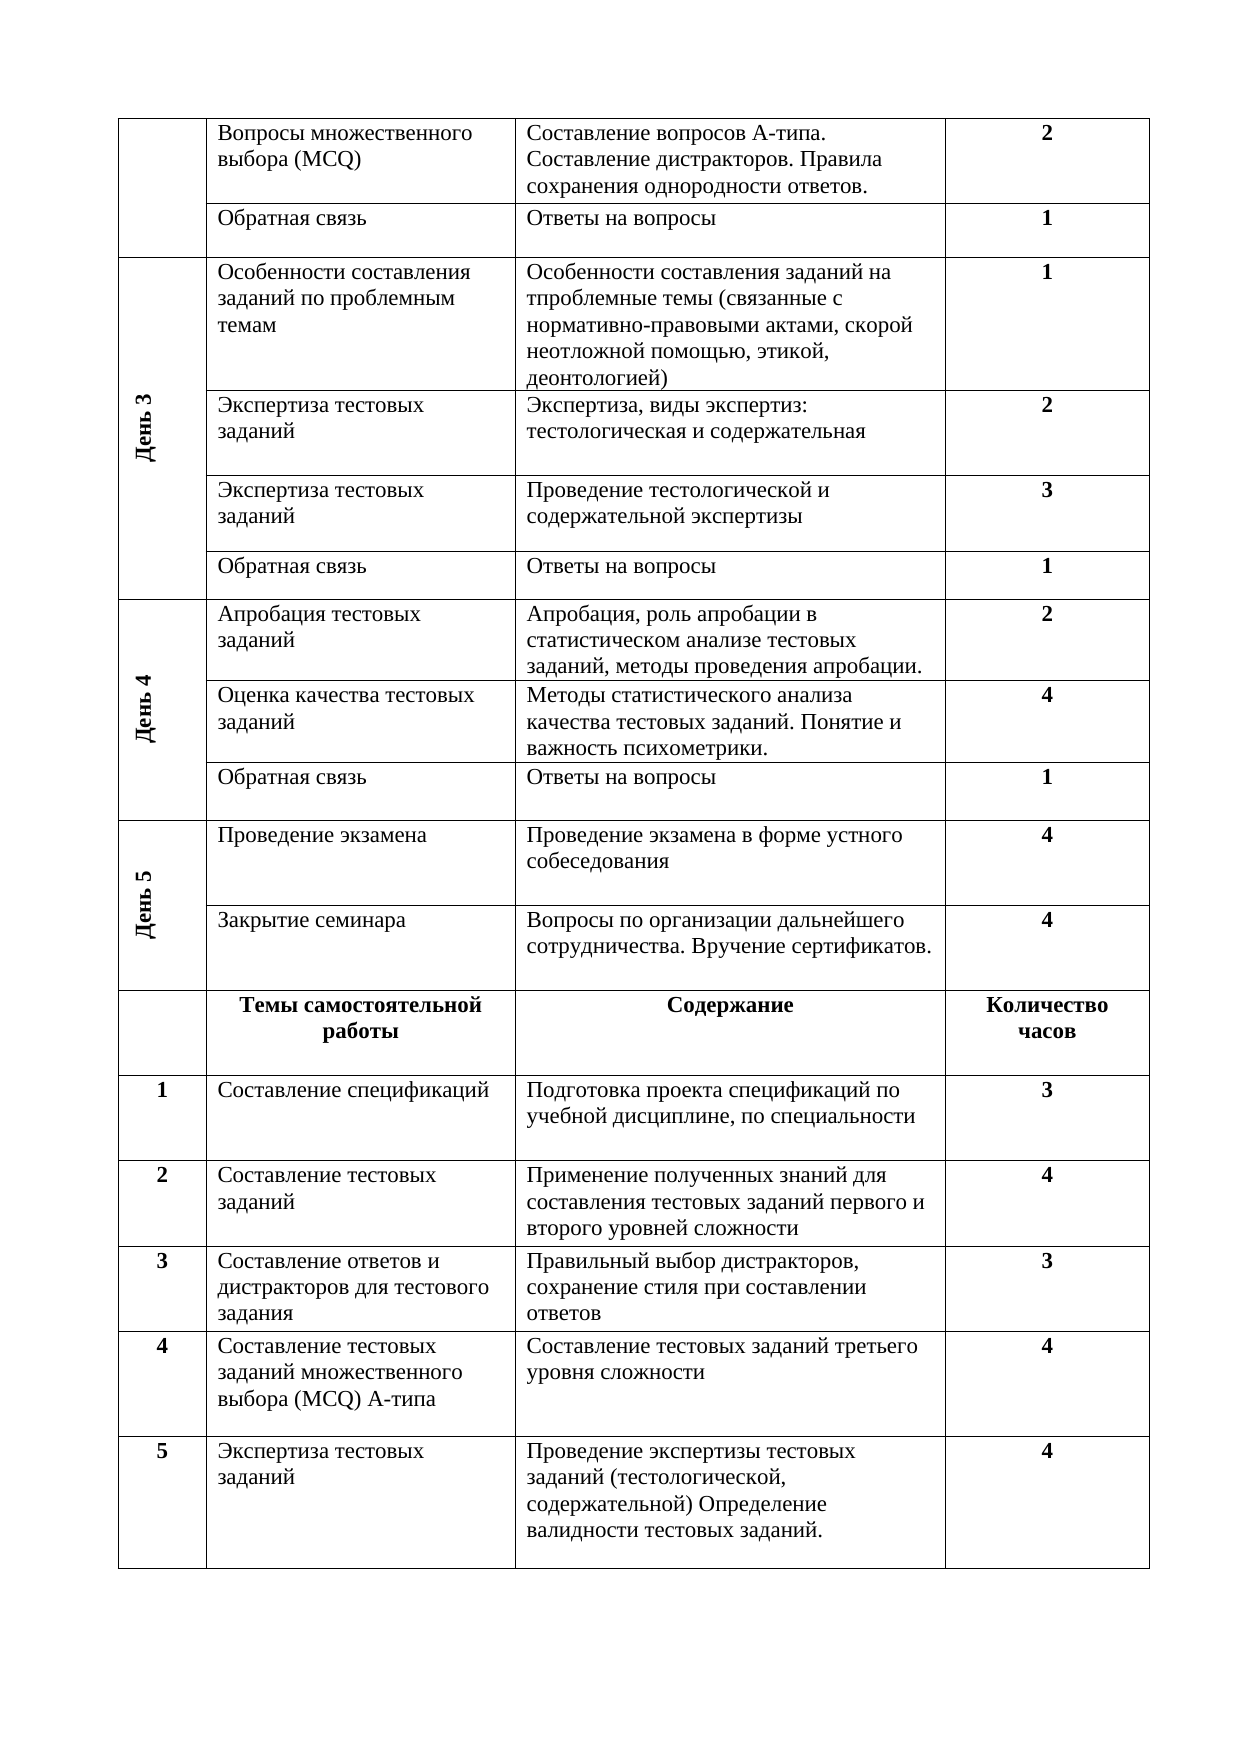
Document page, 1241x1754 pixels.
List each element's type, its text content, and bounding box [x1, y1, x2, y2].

table_cell Экспертиза, виды экспертиз: тестологическая и содержательная [516, 391, 945, 475]
table_cell Составление спецификаций [207, 1076, 515, 1160]
table_cell 4 [946, 821, 1149, 905]
table_cell 4 [946, 681, 1149, 762]
table_cell Ответы на вопросы [516, 552, 945, 599]
table_cell Обратная связь [207, 552, 515, 599]
table_cell Составление тестовых заданий множественного выбора (MCQ) А-типа [207, 1332, 515, 1436]
table_cell 1 [946, 204, 1149, 257]
table_cell Закрытие семинара [207, 906, 515, 990]
table_cell 4 [119, 1332, 206, 1436]
table_cell Содержание [516, 991, 945, 1075]
table_cell 3 [119, 1247, 206, 1331]
table_cell 5 [119, 1437, 206, 1567]
table_cell Проведение экзамена [207, 821, 515, 905]
table_cell Обратная связь [207, 204, 515, 257]
table_cell 3 [946, 1247, 1149, 1331]
table_cell День 4 [119, 600, 206, 819]
table_cell 1 [946, 258, 1149, 390]
table_cell [119, 991, 206, 1075]
table_cell Вопросы по организации дальнейшего сотрудничества. Вручение сертификатов. [516, 906, 945, 990]
table_cell 2 [946, 119, 1149, 203]
table_cell 1 [946, 552, 1149, 599]
table_cell Обратная связь [207, 763, 515, 819]
table_cell 2 [119, 1161, 206, 1246]
table_cell Проведение тестологической и содержательной экспертизы [516, 476, 945, 551]
table_cell Составление тестовых заданий [207, 1161, 515, 1246]
table_cell Особенности составления заданий на тпроблемные темы (связанные с нормативно-правовыми актами, скорой неотложной помощью, этикой, деонтологией) [516, 258, 945, 390]
table_cell 1 [119, 1076, 206, 1160]
table_cell 3 [946, 476, 1149, 551]
table_cell Подготовка проекта спецификаций по учебной дисциплине, по специальности [516, 1076, 945, 1160]
table_cell Методы статистического анализа качества тестовых заданий. Понятие и важность психометрики. [516, 681, 945, 762]
table_cell Экспертиза тестовых заданий [207, 391, 515, 475]
table_cell 2 [946, 600, 1149, 680]
table_cell 4 [946, 1332, 1149, 1436]
table_cell 4 [946, 1437, 1149, 1567]
table_cell Оценка качества тестовых заданий [207, 681, 515, 762]
table_cell 2 [946, 391, 1149, 475]
table_cell Экспертиза тестовых заданий [207, 1437, 515, 1567]
table_cell День 5 [119, 821, 206, 990]
table_cell Составление тестовых заданий третьего уровня сложности [516, 1332, 945, 1436]
table_cell Проведение экспертизы тестовых заданий (тестологической, содержательной) Определение валидности тестовых заданий. [516, 1437, 945, 1567]
table_cell 3 [946, 1076, 1149, 1160]
table_cell Составление вопросов А-типа. Составление дистракторов. Правила сохранения однородности ответов. [516, 119, 945, 203]
table_cell Составление ответов и дистракторов для тестового задания [207, 1247, 515, 1331]
table_cell Апробация, роль апробации в статистическом анализе тестовых заданий, методы проведения апробации. [516, 600, 945, 680]
table_cell Ответы на вопросы [516, 204, 945, 257]
table_cell Количество часов [946, 991, 1149, 1075]
table_cell 1 [946, 763, 1149, 819]
table_cell Особенности составления заданий по проблемным темам [207, 258, 515, 390]
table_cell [207, 119, 515, 203]
table_cell Темы самостоятельной работы [207, 991, 515, 1075]
table_cell Правильный выбор дистракторов, сохранение стиля при составлении ответов [516, 1247, 945, 1331]
table_cell Проведение экзамена в форме устного собеседования [516, 821, 945, 905]
table_cell День 3 [119, 258, 206, 599]
table_cell Применение полученных знаний для составления тестовых заданий первого и второго уровней сложности [516, 1161, 945, 1246]
table_cell 4 [946, 1161, 1149, 1246]
table_cell 4 [946, 906, 1149, 990]
table_cell Апробация тестовых заданий [207, 600, 515, 680]
table_cell Ответы на вопросы [516, 763, 945, 819]
table_cell Экспертиза тестовых заданий [207, 476, 515, 551]
